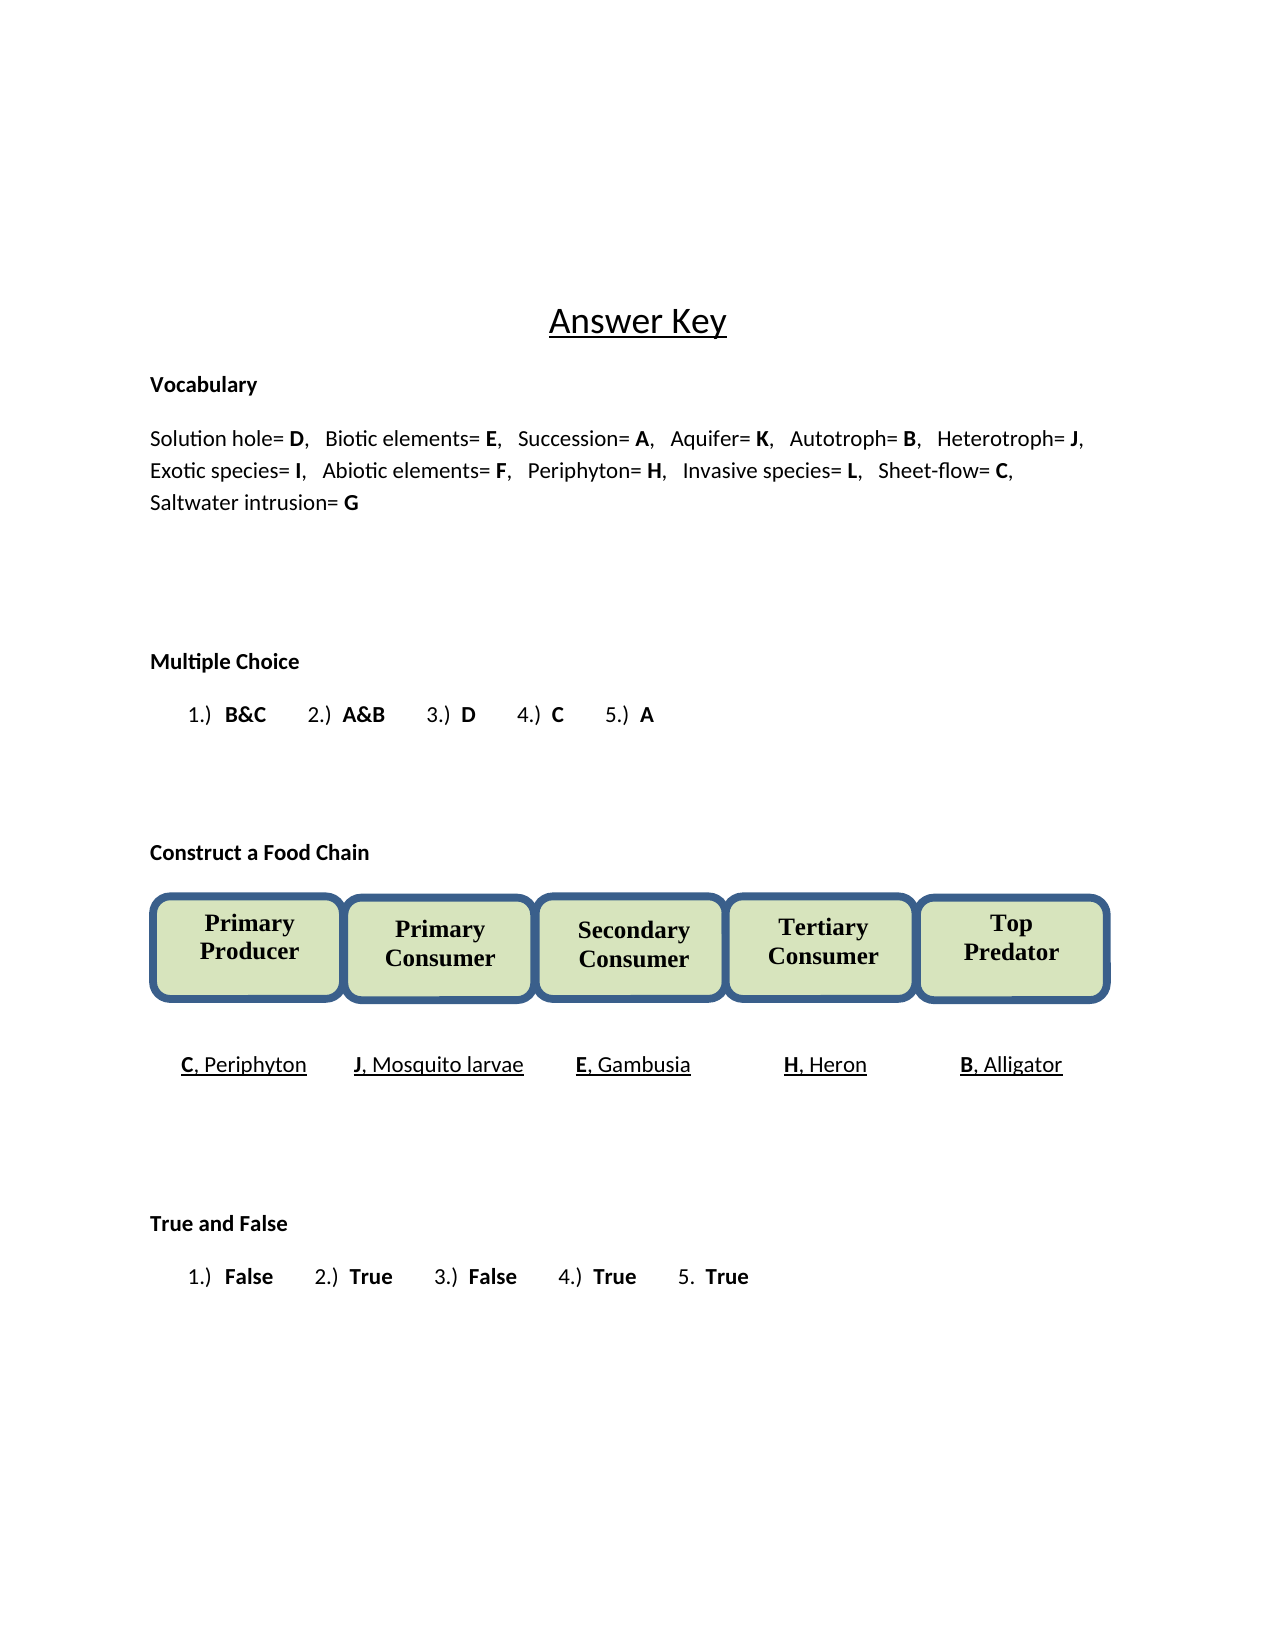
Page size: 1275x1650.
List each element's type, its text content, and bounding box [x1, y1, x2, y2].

text Multiple Choice [150, 647, 1125, 675]
text Vocabulary [150, 371, 1125, 399]
text C, Periphyton J, Mosquito larvae E, Gambusia H, Heron B, Alligator [150, 1050, 1125, 1078]
list False 2.) True 3.) False 4.) True 5. True [187, 1262, 1125, 1291]
text Construct a Food Chain [150, 838, 1125, 866]
text Solution hole= D, Biotic elements= E, Succession= A, Aquifer= K, Autotroph= B, Heterotroph= J, Exotic species= I, Abiotic elements= F, Periphyton= H, Invasive species= L, Sheet-flow= C, Saltwater intrusion= G [150, 424, 1125, 516]
text Answer Key [150, 297, 1125, 343]
list B&C 2.) A&B 3.) D 4.) C 5.) A [187, 700, 1125, 728]
text True and False [150, 1209, 1125, 1237]
